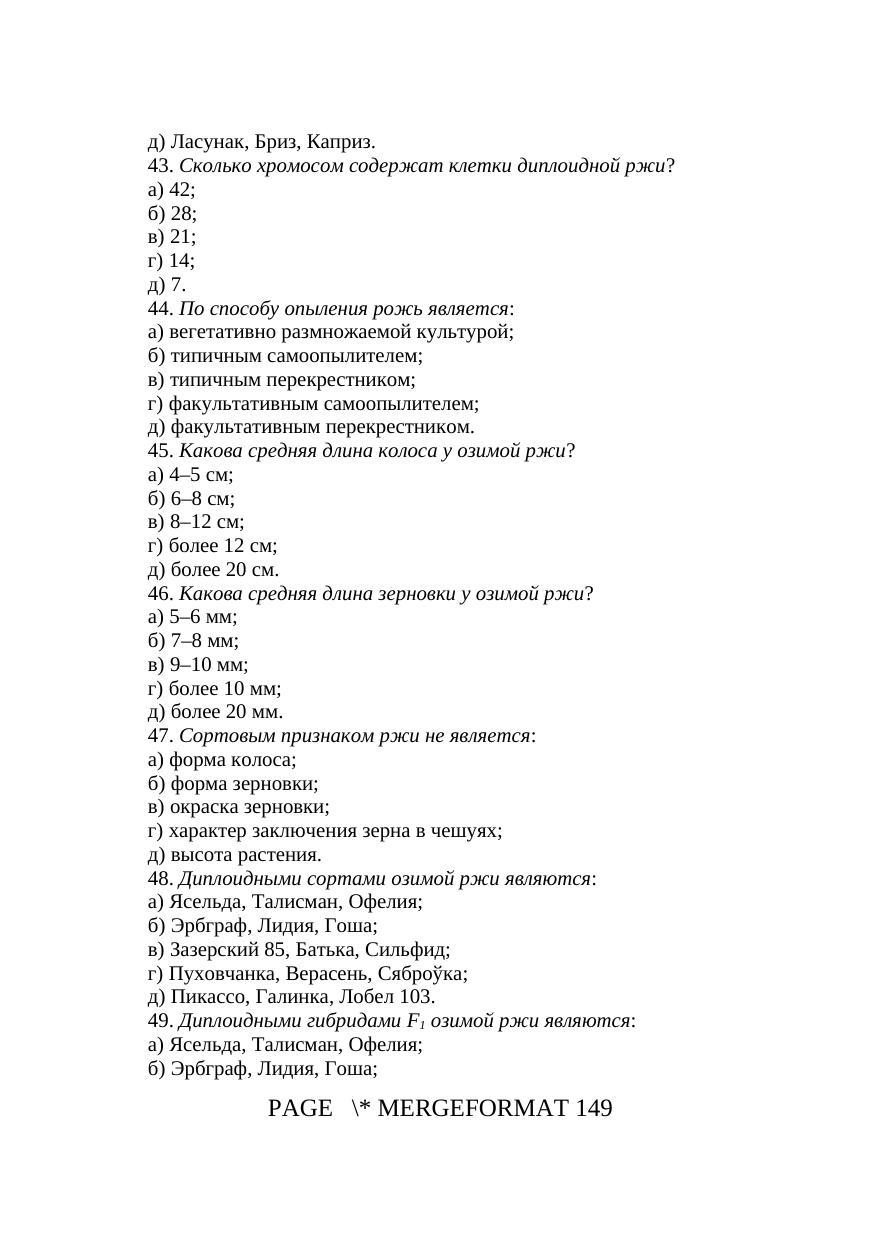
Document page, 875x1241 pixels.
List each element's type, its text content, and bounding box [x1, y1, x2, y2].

list 28; [148, 201, 756, 225]
list 6–8 см; [148, 486, 756, 510]
list более 20 см. [148, 557, 756, 581]
text 45. Какова средняя длина колоса у озимой ржи? [148, 439, 756, 462]
list более 20 мм. [148, 700, 756, 724]
list 14; [148, 249, 756, 272]
list вегетативно размножаемой культурой; [148, 320, 756, 344]
list факультативным перекрестником. [148, 415, 756, 439]
list высота растения. [148, 842, 756, 866]
list форма зерновки; [148, 771, 756, 795]
text 46. Какова средняя длина зерновки у озимой ржи? [148, 581, 756, 605]
list 9–10 мм; [148, 652, 756, 676]
list характер заключения зерна в чешуях; [148, 819, 756, 842]
list Зазерский 85, Батька, Сильфид; [148, 937, 756, 961]
list 21; [148, 225, 756, 249]
list Ясельда, Талисман, Офелия; [148, 890, 756, 914]
list Ласунак, Бриз, Каприз. [148, 130, 756, 154]
list типичным самоопылителем; [148, 344, 756, 367]
list 4–5 см; [148, 462, 756, 486]
list окраска зерновки; [148, 795, 756, 819]
list Эрбграф, Лидия, Гоша; [148, 1056, 756, 1080]
list более 12 см; [148, 534, 756, 557]
list типичным перекрестником; [148, 367, 756, 391]
list 7. [148, 272, 756, 296]
list факультативным самоопылителем; [148, 391, 756, 415]
list Пуховчанка, Верасень, Сяброўка; [148, 961, 756, 985]
text 47. Сортовым признаком ржи не является: [148, 724, 756, 747]
list Пикассо, Галинка, Лобел 103. [148, 985, 756, 1009]
list 42; [148, 177, 756, 201]
text 48. Диплоидными сортами озимой ржи являются: [118, 866, 756, 890]
list 7–8 мм; [148, 629, 756, 652]
list более 10 мм; [148, 676, 756, 700]
text 43. Сколько хромосом содержат клетки диплоидной ржи? [148, 154, 756, 177]
list Эрбграф, Лидия, Гоша; [148, 914, 756, 937]
list Ясельда, Талисман, Офелия; [148, 1032, 756, 1056]
list 8–12 см; [148, 510, 756, 534]
list 5–6 мм; [148, 605, 756, 629]
list форма колоса; [148, 747, 756, 771]
text 49. Диплоидными гибридами F1 озимой ржи являются: [118, 1009, 756, 1032]
text 44. По способу опыления рожь является: [148, 296, 756, 320]
